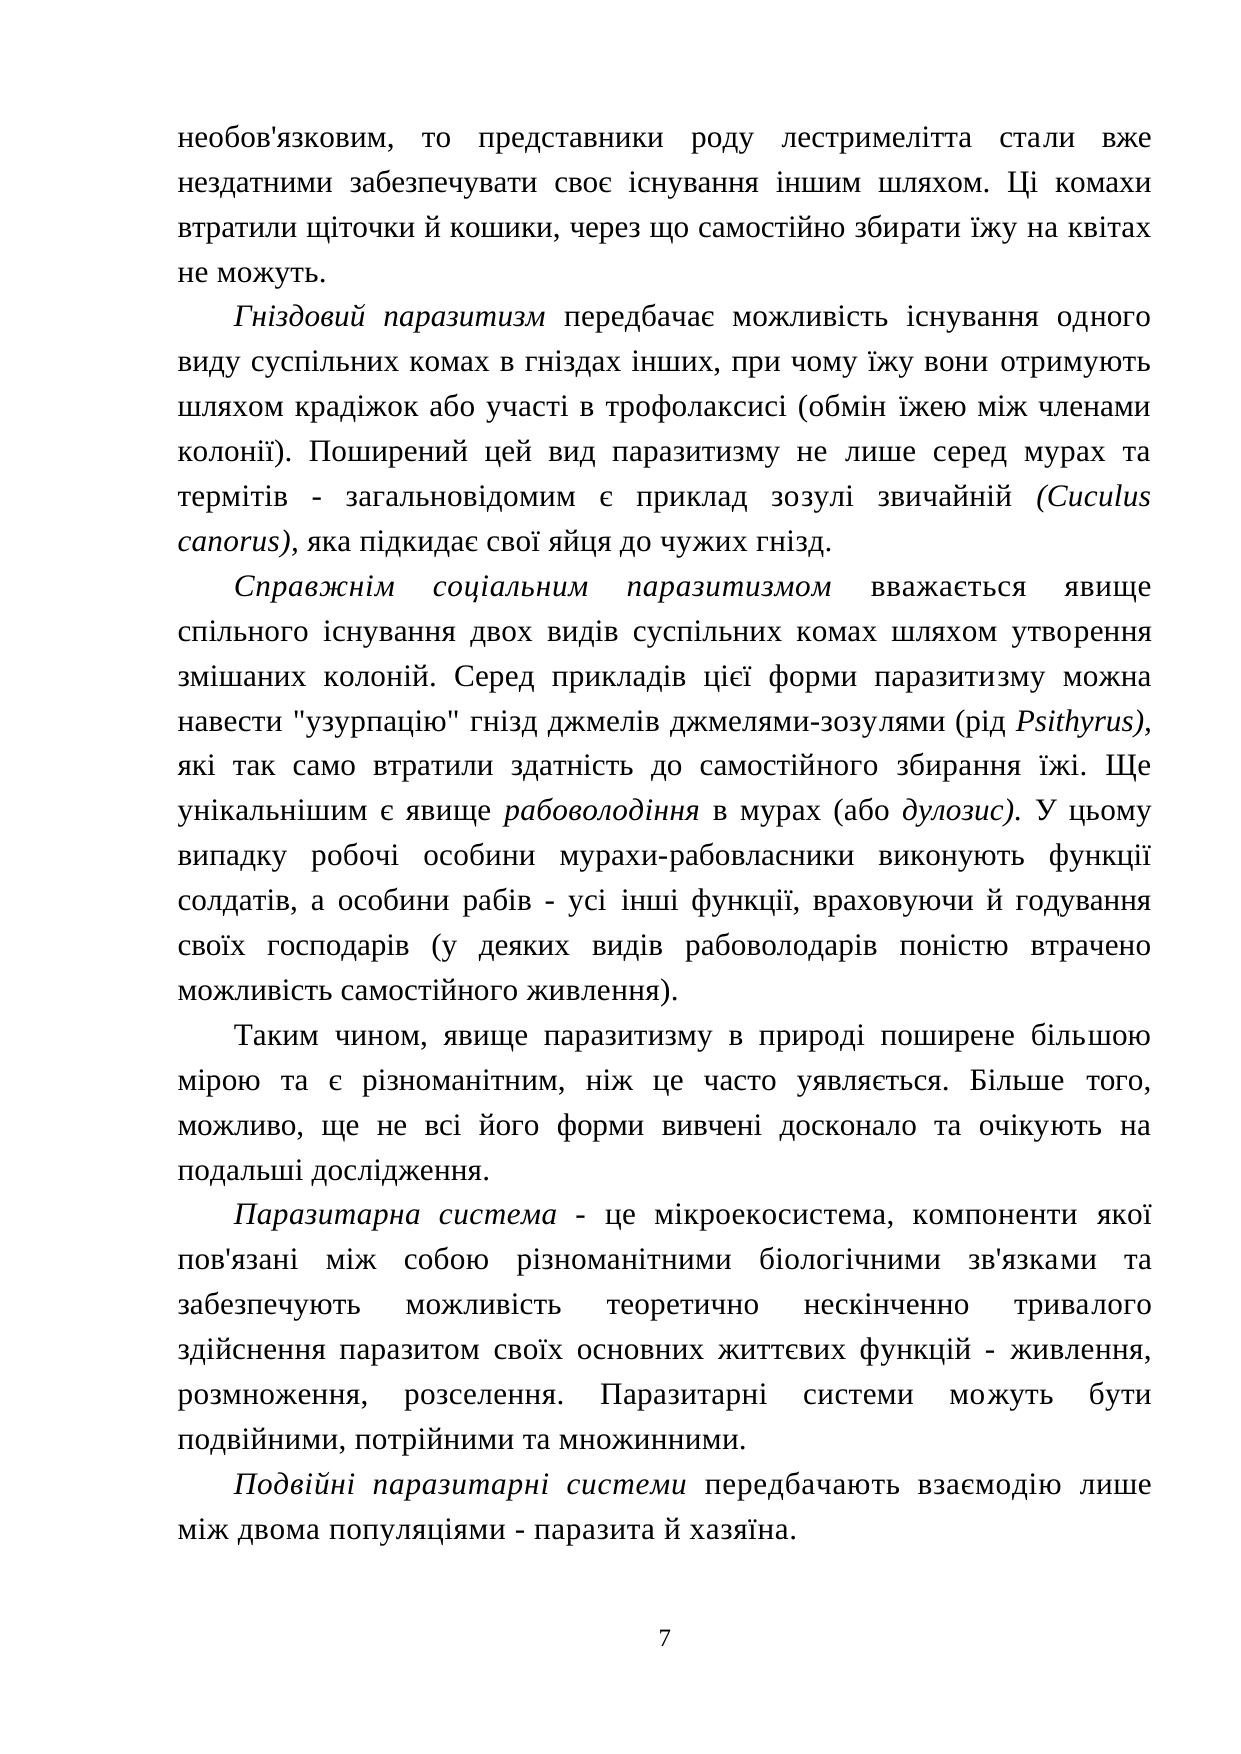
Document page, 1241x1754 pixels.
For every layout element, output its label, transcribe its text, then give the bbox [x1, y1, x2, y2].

text Гніздовий паразитизм передбачає можливість існування одного виду суспільних комах в гніздах інших, при чому їжу вони отримують шляхом крадіжок або участі в трофолаксисі (обмін їжею між членами колонії). Поширений цей вид паразитизму не лише серед мурах та термітів - загальновідомим є приклад зозулі звичайній (Cuculus canorus), яка підкидає свої яйця до чужих гнізд. [177, 298, 1151, 558]
text Подвійні паразитарні системи передбачають взаємодію лише між двома популяціями - паразита й хазяїна. [177, 1465, 1152, 1546]
text Паразитарна система - це мікроекосистема, компоненти якої пов'язані між собою різноманітними біологічними зв'язками та забезпечують можливість теоретично нескінченно тривалого здійснення паразитом своїх основних життєвих функцій - живлення, розмноження, розселення. Паразитарні системи можуть бути подвійними, потрійними та множинними. [177, 1196, 1152, 1456]
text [177, 118, 1152, 289]
text Справжнім соціальним паразитизмом вважається явище спільного існування двох видів суспільних комах шляхом утворення змішаних колоній. Серед прикладів цієї форми паразитизму можна навести "узурпацію" гнізд джмелів джмелями-зозулями (рід Psithyrus), які так само втратили здатність до самостійного збирання їжі. Ще унікальнішим є явище рабоволодіння в мурах (або дулозис). У цьому випадку робочі особини мурахи-рабовласники виконують функції солдатів, а особини рабів - усі інші функції, враховуючи й годування своїх господарів (у деяких видів рабоволодарів поністю втрачено можливість самостійного живлення). [177, 567, 1152, 1007]
text Таким чином, явище паразитизму в природі поширене більшою мірою та є різноманітним, ніж це часто уявляється. Більше того, можливо, ще не всі його форми вивчені досконало та очікують на подальші дослідження. [177, 1016, 1151, 1187]
